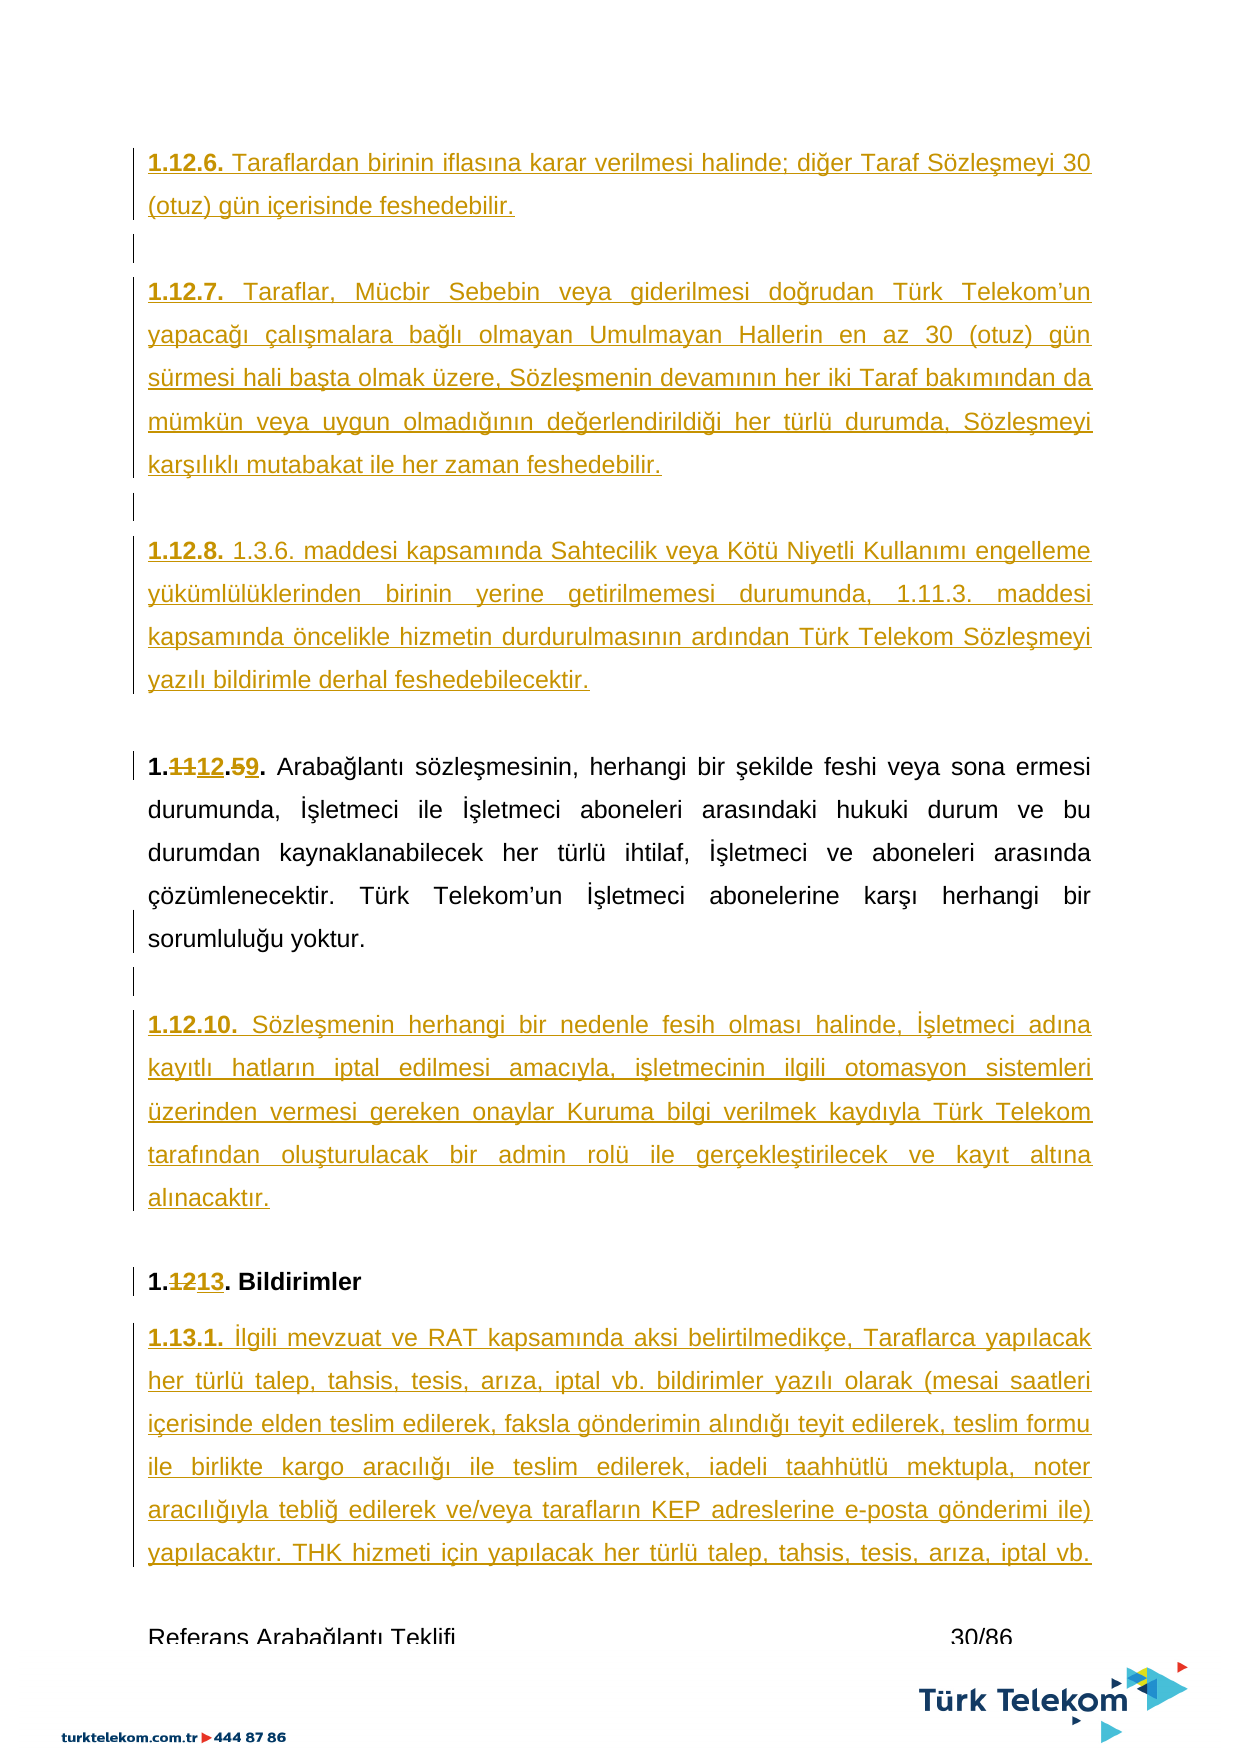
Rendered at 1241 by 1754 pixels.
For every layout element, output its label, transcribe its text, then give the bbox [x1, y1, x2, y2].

picture [17, 1644, 1219, 1751]
subtitle 1.. Bildirimler [148, 1267, 1092, 1296]
text 1... Arabağlantı sözleşmesinin, herhangi bir şekilde feshi veya sona ermesi durumunda, İşletmeci ile İşletmeci aboneleri arasındaki hukuki durum ve bu durumdan kaynaklanabilecek her türlü ihtilaf, İşletmeci ve aboneleri arasında çözümlenecektir. Türk Telekom’un İşletmeci abonelerine karşı herhangi bir sorumluluğu yoktur. [148, 751, 1092, 953]
